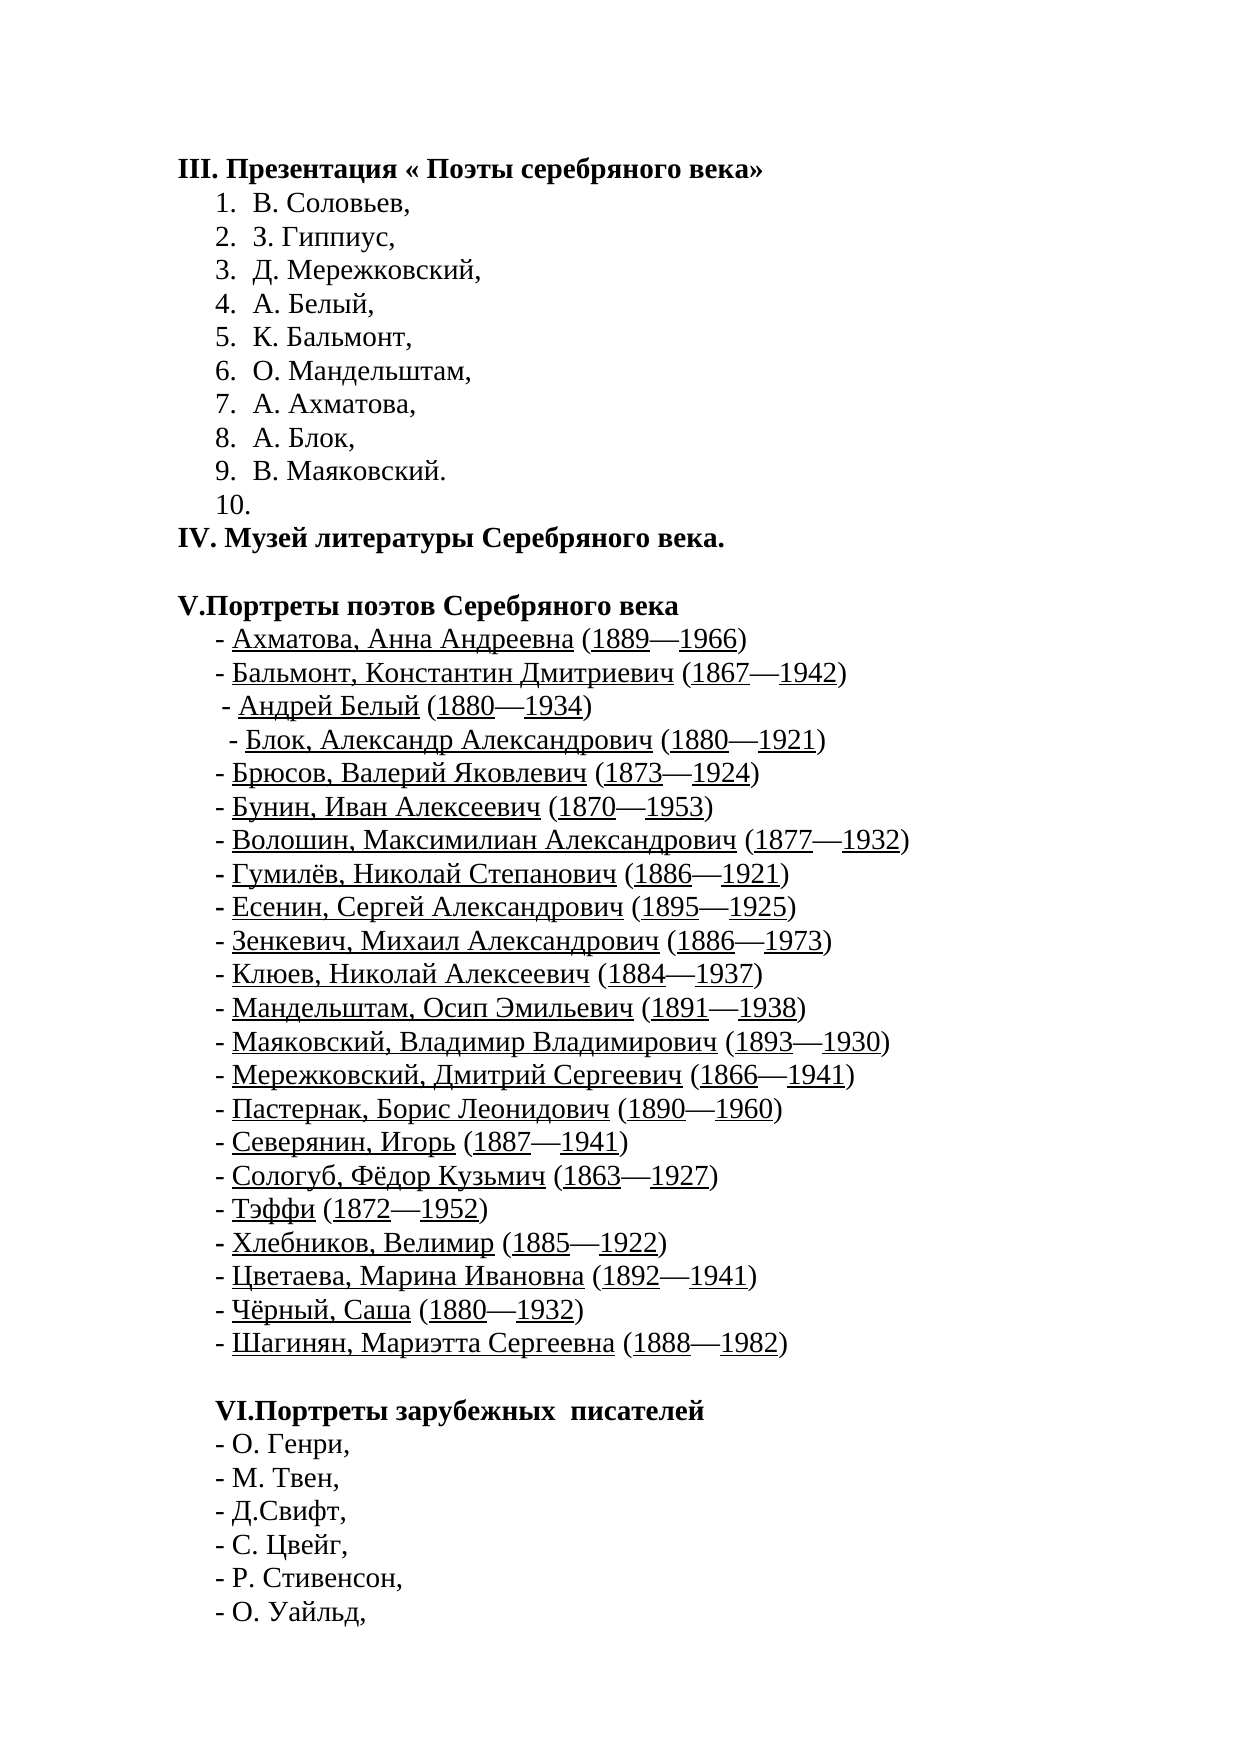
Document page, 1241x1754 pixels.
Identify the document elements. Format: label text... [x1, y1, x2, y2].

text - Чёрный, Саша (1880—1932) [177, 1292, 1152, 1326]
text - Блок, Александр Александрович (1880—1921) [177, 722, 1152, 755]
text V.Портреты поэтов Серебряного века [177, 588, 1152, 621]
text - Мережковский, Дмитрий Сергеевич (1866—1941) [177, 1057, 1152, 1091]
list З. Гиппиус, [215, 219, 1152, 252]
text VI.Портреты зарубежных писателей [215, 1393, 1152, 1426]
list Д. Мережковский, [215, 252, 1152, 286]
text - Тэффи (1872—1952) [177, 1191, 1152, 1225]
text - Клюев, Николай Алексеевич (1884—1937) [177, 957, 1152, 990]
text - М. Твен, [215, 1460, 1152, 1493]
text - Зенкевич, Михаил Александрович (1886—1973) [177, 923, 1152, 957]
text - Маяковский, Владимир Владимирович (1893—1930) [177, 1024, 1152, 1057]
text - Ахматова, Анна Андреевна (1889—1966) [177, 621, 1152, 655]
text IV. Музей литературы Серебряного века. [177, 521, 1152, 554]
text - Пастернак, Борис Леонидович (1890—1960) [177, 1091, 1152, 1124]
list А. Блок, [215, 420, 1152, 453]
text - Андрей Белый (1880—1934) [177, 688, 1152, 722]
text - Д.Свифт, [215, 1493, 1152, 1527]
text - С. Цвейг, [215, 1527, 1152, 1560]
text - Есенин, Сергей Александрович (1895—1925) [215, 889, 1152, 923]
text - Северянин, Игорь (1887—1941) [177, 1124, 1152, 1158]
text - Брюсов, Валерий Яковлевич (1873—1924) [177, 755, 1152, 789]
list А. Белый, [215, 286, 1152, 319]
text - Р. Стивенсон, [215, 1560, 1152, 1594]
text - О. Уайльд, [215, 1594, 1152, 1627]
list В. Соловьев, [215, 185, 1152, 219]
text - Бальмонт, Константин Дмитриевич (1867—1942) [177, 655, 1152, 688]
text - О. Генри, [215, 1426, 1152, 1460]
text - Сологуб, Фёдор Кузьмич (1863—1927) [177, 1158, 1152, 1191]
text III. Презентация « Поэты серебряного века» [177, 152, 1152, 185]
text - Волошин, Максимилиан Александрович (1877—1932) [177, 822, 1152, 856]
text - Хлебников, Велимир (1885—1922) [177, 1225, 1152, 1258]
list А. Ахматова, [215, 386, 1152, 420]
text - Гумилёв, Николай Степанович (1886—1921) [177, 856, 1152, 889]
text - Шагинян, Мариэтта Сергеевна (1888—1982) [177, 1326, 1152, 1359]
text - Бунин, Иван Алексеевич (1870—1953) [177, 789, 1152, 822]
list В. Маяковский. [215, 453, 1152, 487]
text - Мандельштам, Осип Эмильевич (1891—1938) [177, 990, 1152, 1024]
list К. Бальмонт, [215, 319, 1152, 353]
text - Цветаева, Марина Ивановна (1892—1941) [177, 1258, 1152, 1292]
list О. Мандельштам, [215, 353, 1152, 386]
